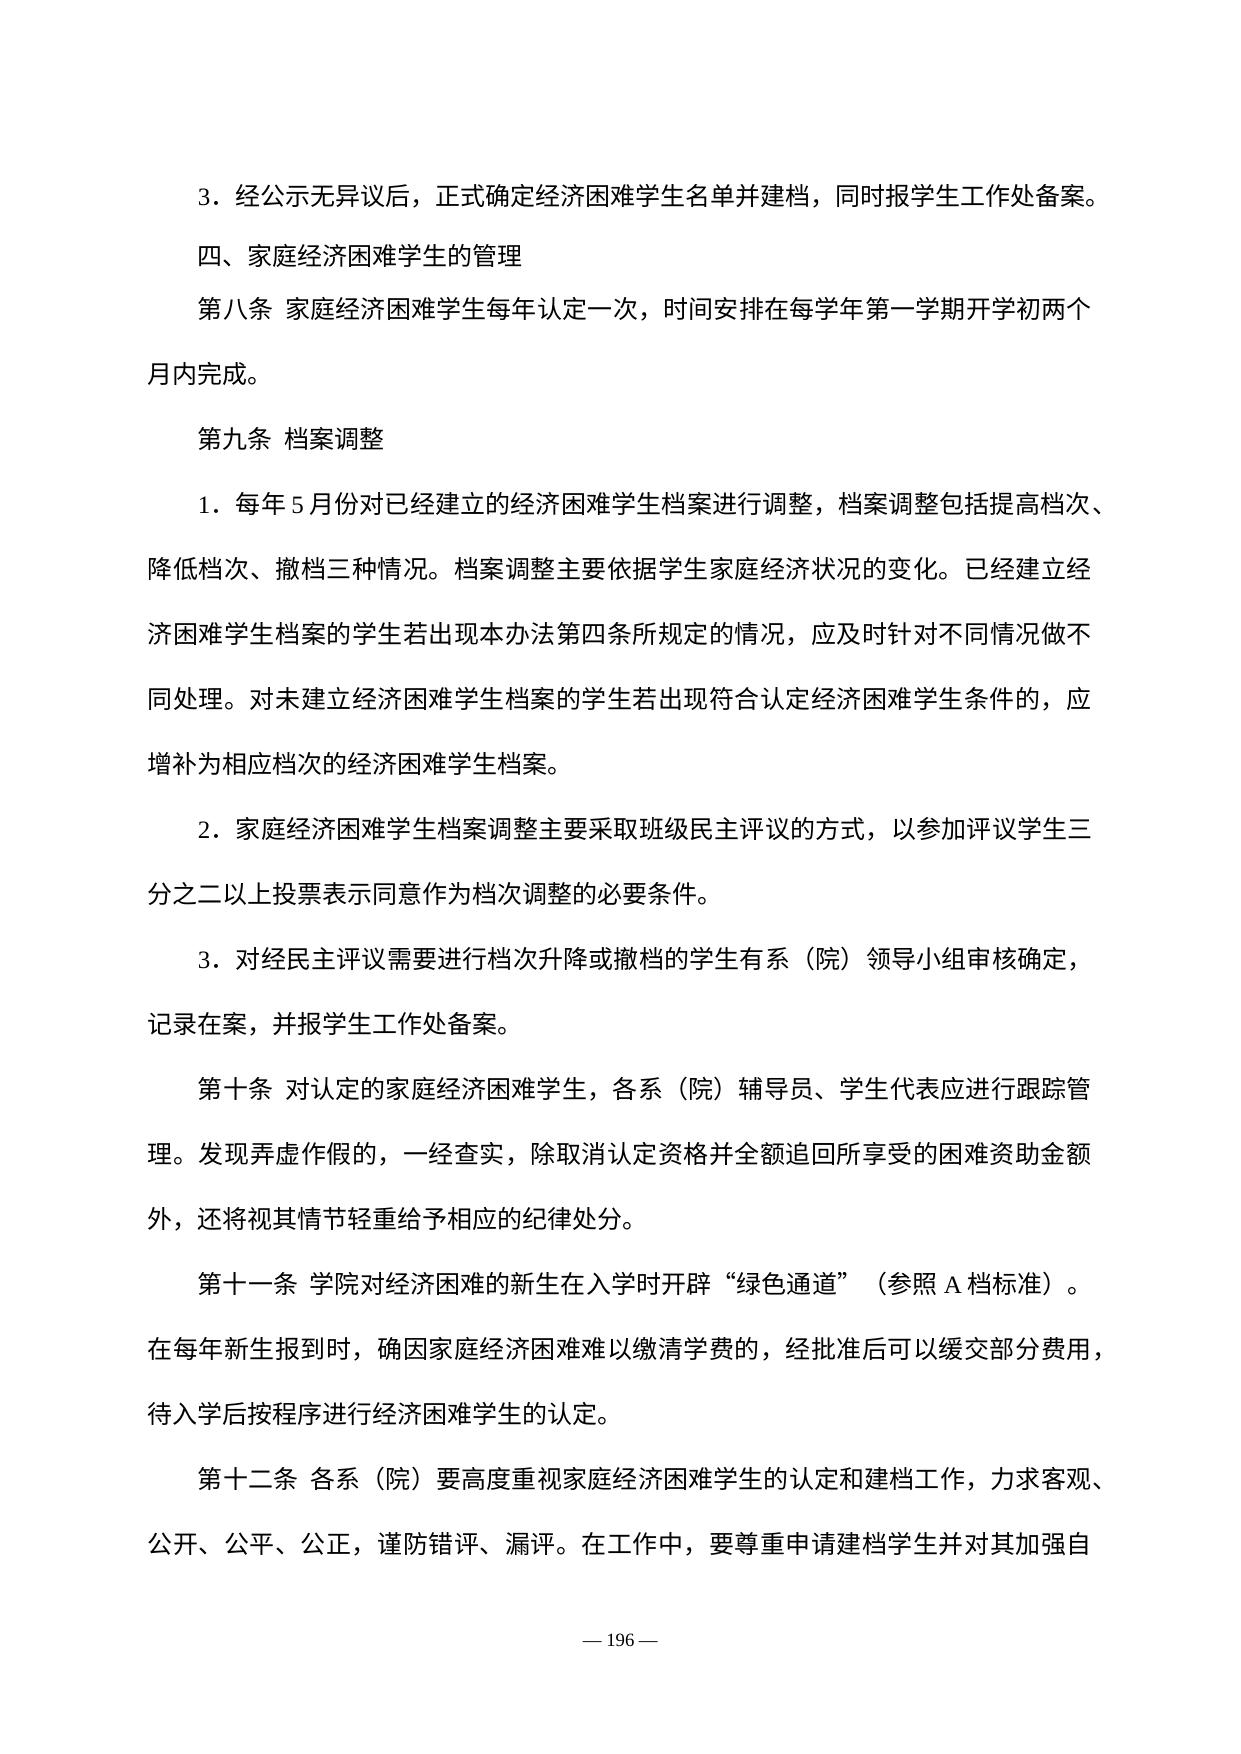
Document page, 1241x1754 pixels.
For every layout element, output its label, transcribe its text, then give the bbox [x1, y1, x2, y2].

text 第九条 档案调整 [148, 405, 1092, 470]
text 第十条 对认定的家庭经济困难学生，各系（院）辅导员、学生代表应进行跟踪管理。发现弄虚作假的，一经查实，除取消认定资格并全额追回所享受的困难资助金额外，还将视其情节轻重给予相应的纪律处分。 [148, 1055, 1092, 1250]
text 1．每年5月份对已经建立的经济困难学生档案进行调整，档案调整包括提高档次、降低档次、撤档三种情况。档案调整主要依据学生家庭经济状况的变化。已经建立经济困难学生档案的学生若出现本办法第四条所规定的情况，应及时针对不同情况做不同处理。对未建立经济困难学生档案的学生若出现符合认定经济困难学生条件的，应增补为相应档次的经济困难学生档案。 [148, 470, 1092, 795]
text 第八条 家庭经济困难学生每年认定一次，时间安排在每学年第一学期开学初两个月内完成。 [148, 275, 1092, 405]
text 2．家庭经济困难学生档案调整主要采取班级民主评议的方式，以参加评议学生三分之二以上投票表示同意作为档次调整的必要条件。 [148, 795, 1092, 925]
text 第十一条 学院对经济困难的新生在入学时开辟“绿色通道”（参照A档标准）。在每年新生报到时，确因家庭经济困难难以缴清学费的，经批准后可以缓交部分费用，待入学后按程序进行经济困难学生的认定。 [148, 1250, 1092, 1445]
text 3．经公示无异议后，正式确定经济困难学生名单并建档，同时报学生工作处备案。 [148, 162, 1092, 227]
text 四、家庭经济困难学生的管理 [148, 227, 1092, 275]
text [148, 1445, 1092, 1575]
text 3．对经民主评议需要进行档次升降或撤档的学生有系（院）领导小组审核确定，记录在案，并报学生工作处备案。 [148, 925, 1092, 1055]
